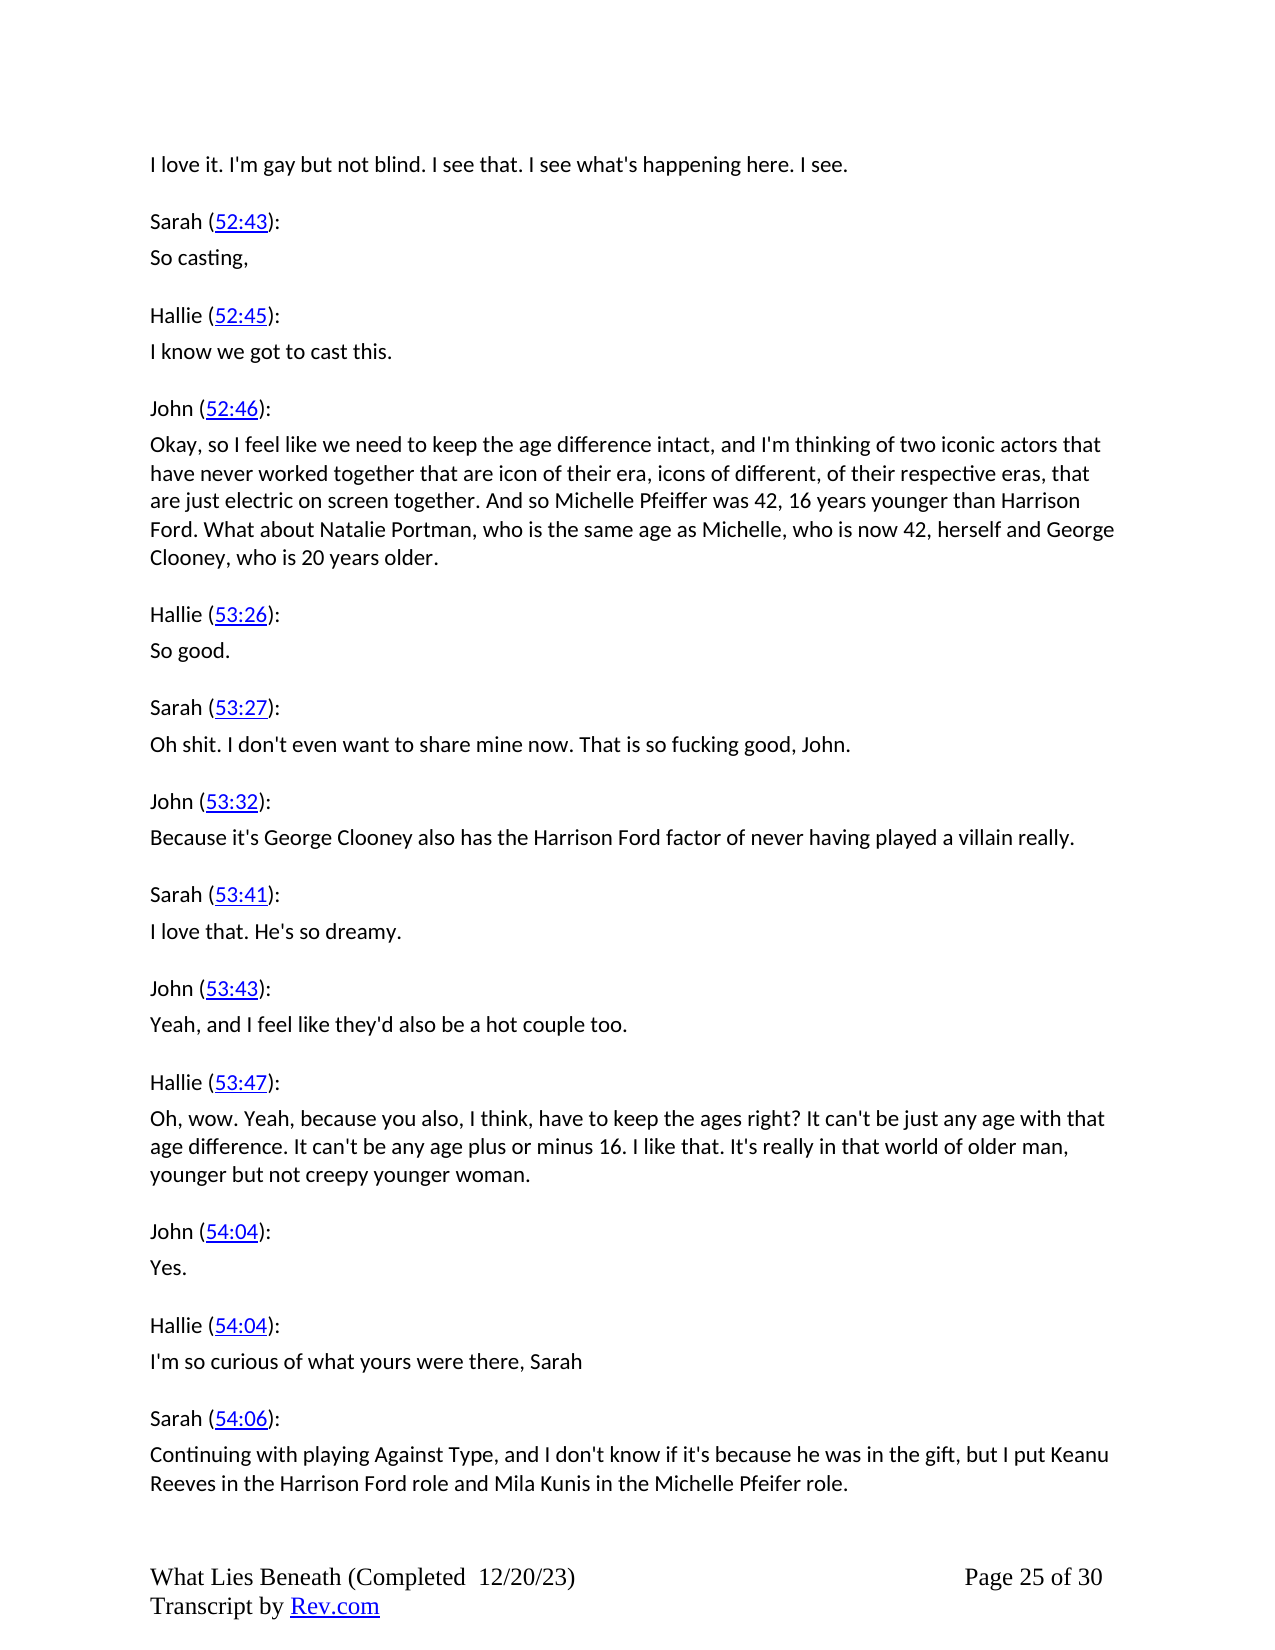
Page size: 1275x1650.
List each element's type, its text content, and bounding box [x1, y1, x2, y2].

text I love it. I'm gay but not blind. I see that. I see what's happening here. I see. [150, 150, 1125, 178]
text Hallie (52:45): [150, 301, 1125, 329]
text John (53:43): [150, 974, 1125, 1002]
text John (54:04): [150, 1217, 1125, 1245]
text John (52:46): [150, 394, 1125, 422]
text Sarah (53:27): [150, 693, 1125, 721]
text Yeah, and I feel like they'd also be a hot couple too. [150, 1010, 1125, 1038]
text Sarah (54:06): [150, 1404, 1125, 1432]
text Okay, so I feel like we need to keep the age difference intact, and I'm thinking of two iconic actors that have never worked together that are icon of their era, icons of different, of their respective eras, that are just electric on screen together. And so Michelle Pfeiffer was 42, 16 years younger than Harrison Ford. What about Natalie Portman, who is the same age as Michelle, who is now 42, herself and George Clooney, who is 20 years older. [150, 431, 1125, 571]
text Continuing with playing Against Type, and I don't know if it's because he was in the gift, but I put Keanu Reeves in the Harrison Ford role and Mila Kunis in the Michelle Pfeifer role. [150, 1441, 1125, 1497]
text Oh shit. I don't even want to share mine now. That is so fucking good, John. [150, 730, 1125, 758]
text I'm so curious of what yours were there, Sarah [150, 1347, 1125, 1375]
text I know we got to cast this. [150, 337, 1125, 365]
text So good. [150, 636, 1125, 664]
text Sarah (52:43): [150, 207, 1125, 235]
text So casting, [150, 243, 1125, 272]
text Oh, wow. Yeah, because you also, I think, have to keep the ages right? It can't be just any age with that age difference. It can't be any age plus or minus 16. I like that. It's really in that world of older man, younger but not creepy younger woman. [150, 1104, 1125, 1188]
text Yes. [150, 1253, 1125, 1282]
text John (53:32): [150, 787, 1125, 815]
text Hallie (53:47): [150, 1068, 1125, 1096]
text I love that. He's so dreamy. [150, 917, 1125, 945]
text Hallie (53:26): [150, 600, 1125, 628]
text Hallie (54:04): [150, 1311, 1125, 1339]
text Sarah (53:41): [150, 881, 1125, 908]
text Because it's George Clooney also has the Harrison Ford factor of never having played a villain really. [150, 823, 1125, 851]
